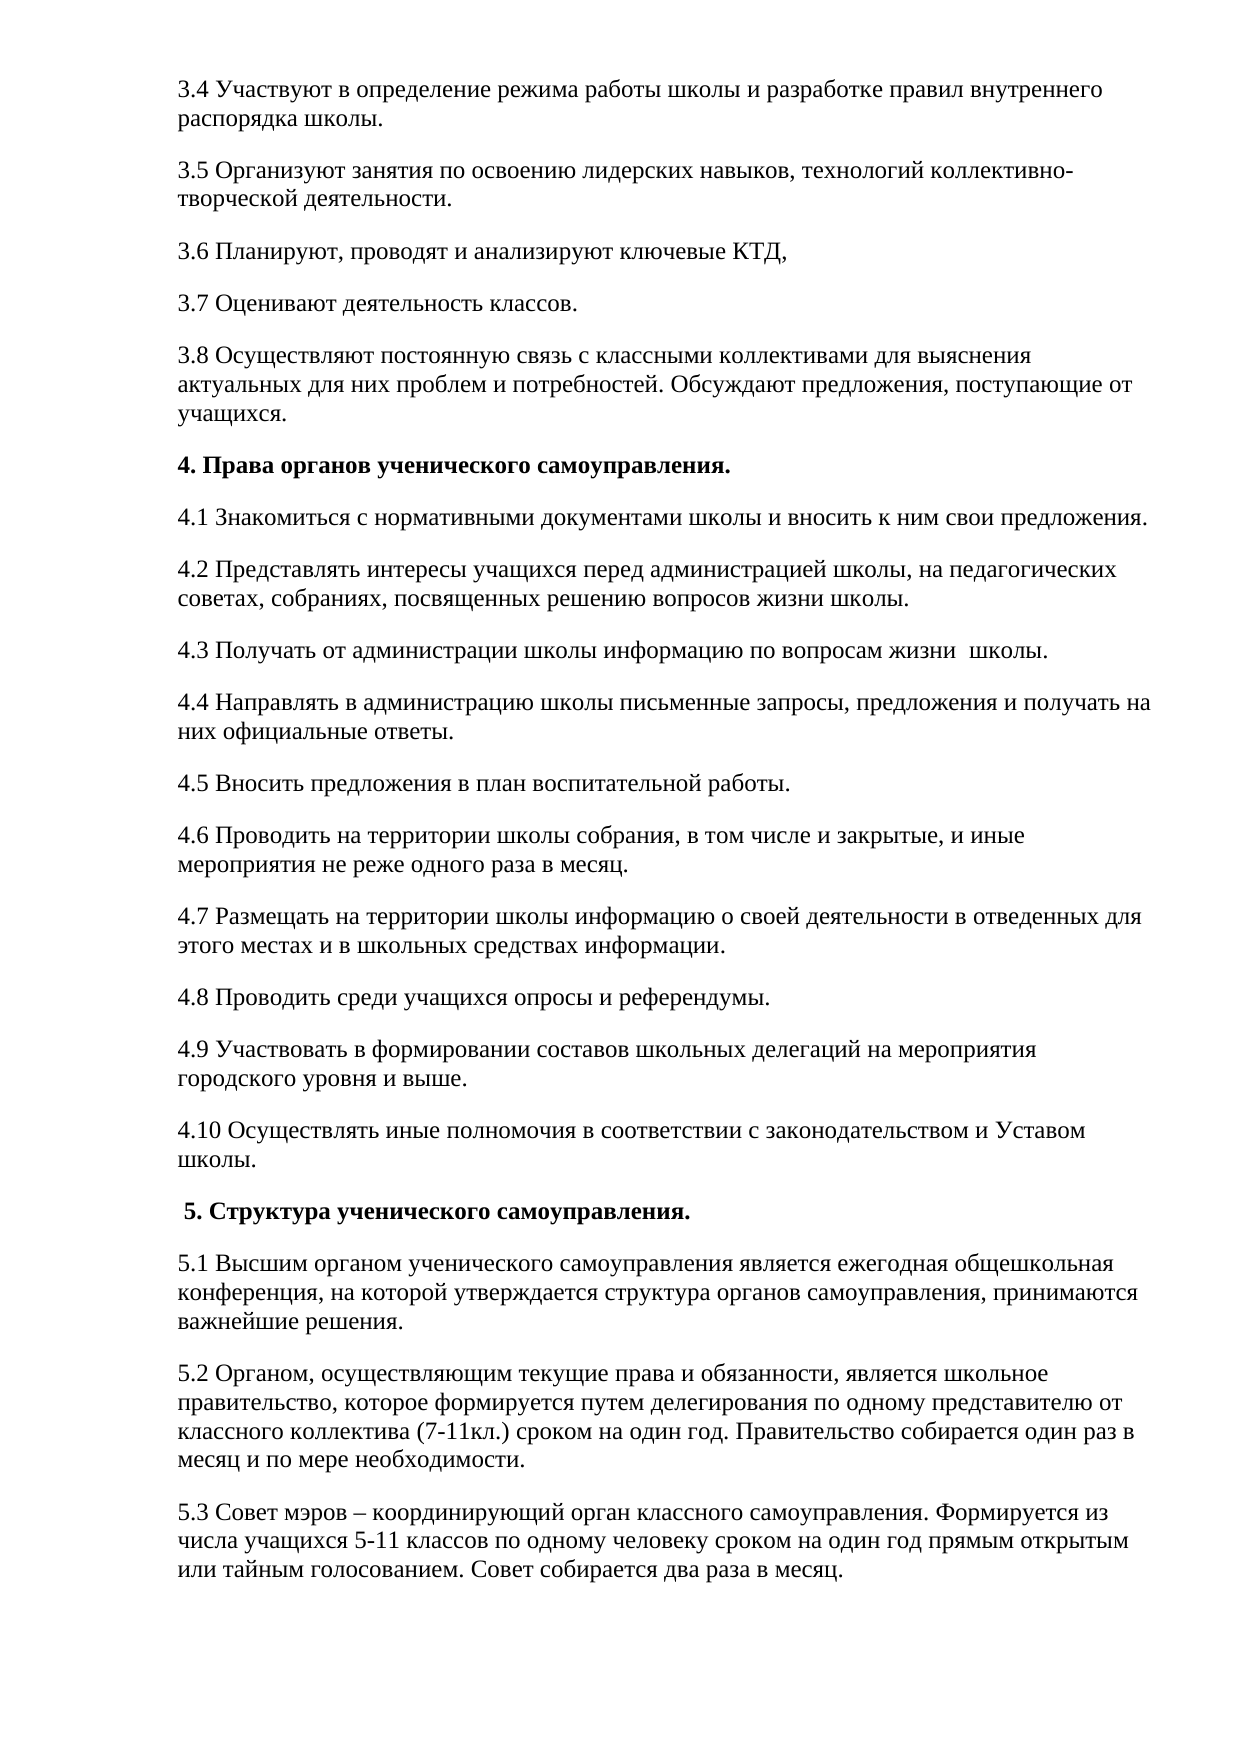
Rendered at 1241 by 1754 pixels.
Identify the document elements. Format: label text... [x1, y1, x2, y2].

text 3.6 Планируют, проводят и анализируют ключевые КТД, [177, 236, 1152, 264]
text 4.1 Знакомиться с нормативными документами школы и вносить к ним свои предложения. [177, 502, 1152, 531]
text 3.5 Организуют занятия по освоению лидерских навыков, технологий коллективно-творческой деятельности. [177, 155, 1152, 212]
text 4.7 Размещать на территории школы информацию о своей деятельности в отведенных для этого местах и в школьных средствах информации. [177, 901, 1152, 959]
text 4.6 Проводить на территории школы собрания, в том числе и закрытые, и иные мероприятия не реже одного раза в месяц. [177, 820, 1152, 878]
text 3.8 Осуществляют постоянную связь с классными коллективами для выяснения актуальных для них проблем и потребностей. Обсуждают предложения, поступающие от учащихся. [177, 340, 1152, 426]
text 4.9 Участвовать в формировании составов школьных делегаций на мероприятия городского уровня и выше. [177, 1034, 1152, 1092]
text 4.4 Направлять в администрацию школы письменные запросы, предложения и получать на них официальные ответы. [177, 687, 1152, 745]
text 3.7 Оценивают деятельность классов. [177, 288, 1152, 317]
text 3.4 Участвуют в определение режима работы школы и разработке правил внутреннего распорядка школы. [177, 74, 1152, 131]
text 5.2 Органом, осуществляющим текущие права и обязанности, является школьное правительство, которое формируется путем делегирования по одному представителю от классного коллектива (7-11кл.) сроком на один год. Правительство собирается один раз в месяц и по мере необходимости. [177, 1358, 1152, 1473]
text 4.8 Проводить среди учащихся опросы и референдумы. [177, 982, 1152, 1011]
text 5.1 Высшим органом ученического самоуправления является ежегодная общешкольная конференция, на которой утверждается структура органов самоуправления, принимаются важнейшие решения. [177, 1248, 1152, 1335]
text 4.5 Вносить предложения в план воспитательной работы. [177, 768, 1152, 797]
text 5. Структура ученического самоуправления. [177, 1196, 1152, 1225]
text 5.3 Совет мэров – координирующий орган классного самоуправления. Формируется из числа учащихся 5-11 классов по одному человеку сроком на один год прямым открытым или тайным голосованием. Совет собирается два раза в месяц. [177, 1497, 1152, 1583]
text 4.10 Осуществлять иные полномочия в соответствии с законодательством и Уставом школы. [177, 1115, 1152, 1173]
text 4.3 Получать от администрации школы информацию по вопросам жизни школы. [177, 635, 1152, 664]
text 4.2 Представлять интересы учащихся перед администрацией школы, на педагогических советах, собраниях, посвященных решению вопросов жизни школы. [177, 554, 1152, 612]
text 4. Права органов ученического самоуправления. [177, 450, 1152, 478]
